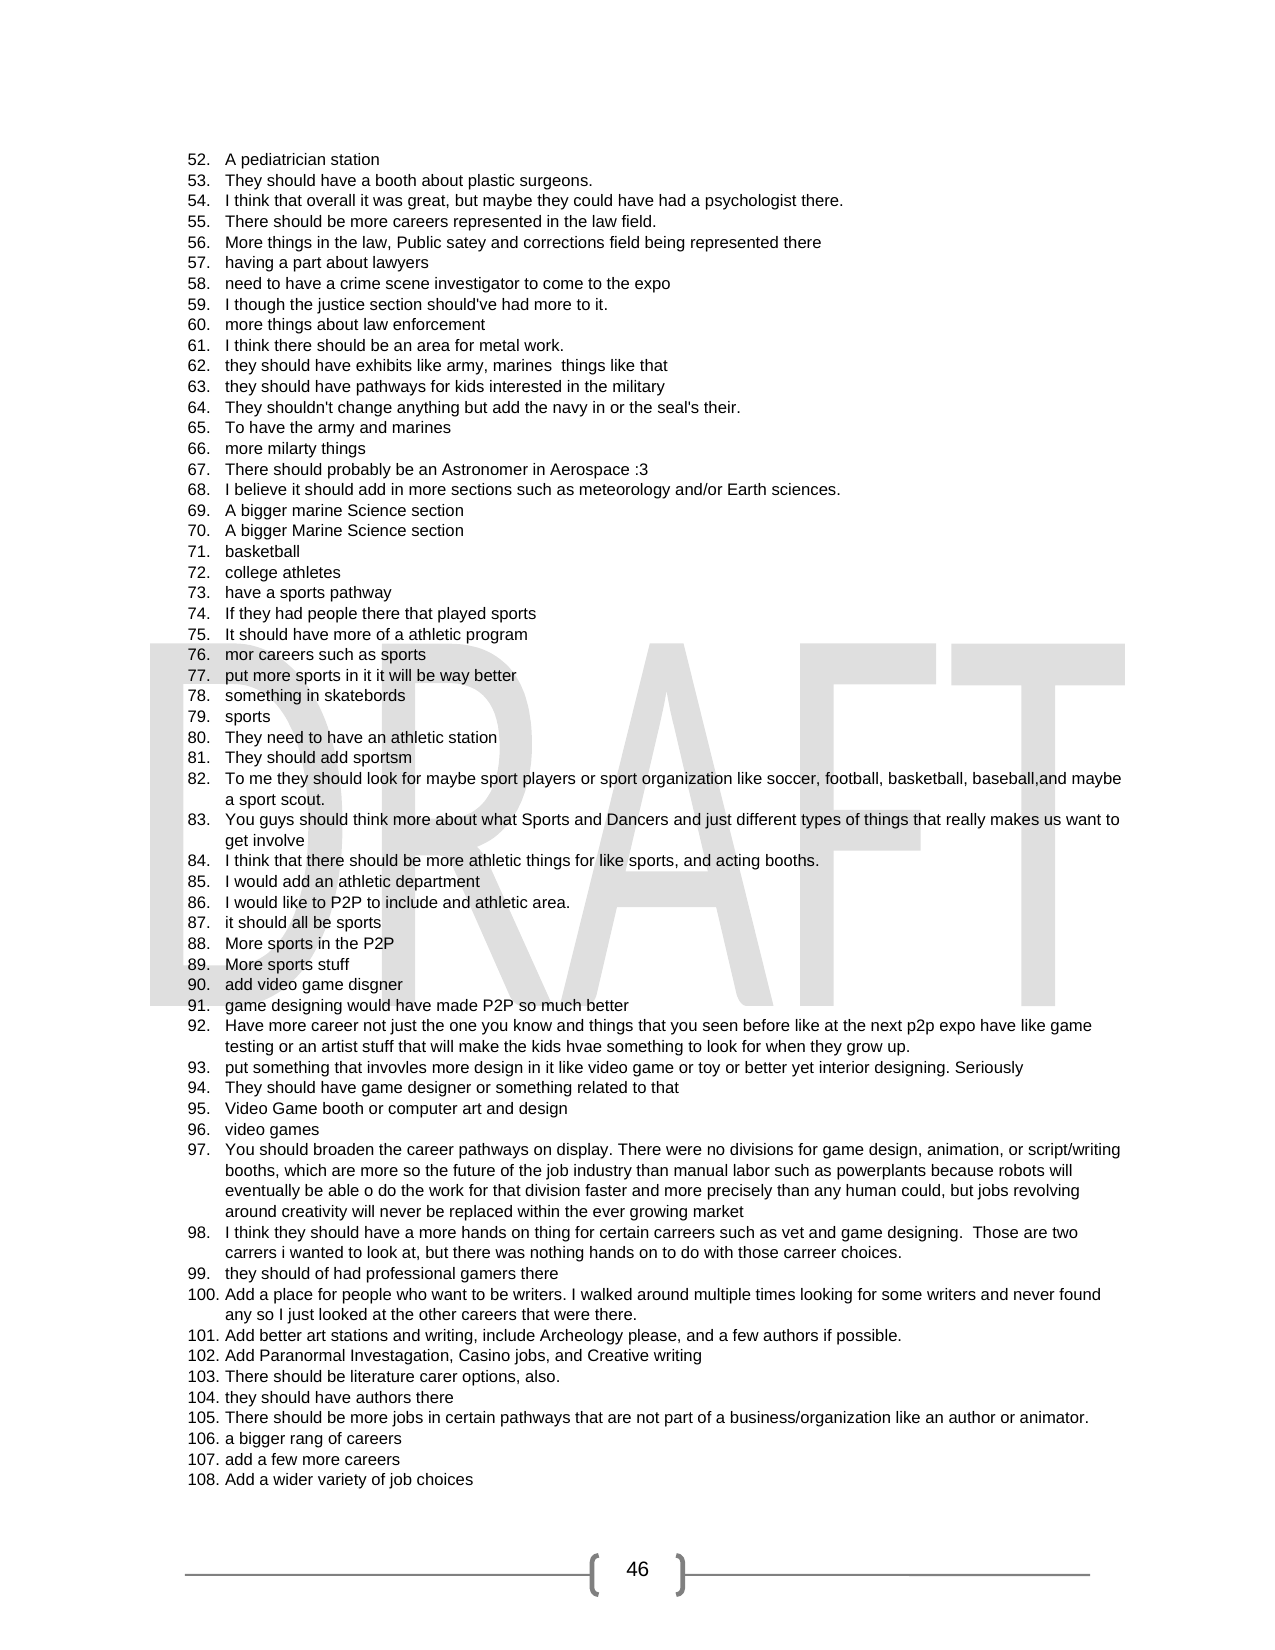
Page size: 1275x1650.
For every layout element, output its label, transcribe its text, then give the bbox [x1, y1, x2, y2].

list they should have authors there [187, 1387, 1125, 1407]
list having a part about lawyers [187, 253, 1125, 272]
list They need to have an athletic station [187, 727, 1125, 747]
list It should have more of a athletic program [187, 624, 1125, 643]
list add a few more careers [187, 1449, 1125, 1468]
list They should have game designer or something related to that [187, 1078, 1125, 1097]
list They should add sportsm [187, 748, 1125, 767]
list To have the army and marines [187, 418, 1125, 437]
list I believe it should add in more sections such as meteorology and/or Earth sciences. [187, 480, 1125, 499]
list sports [187, 707, 1125, 726]
list basketball [187, 542, 1125, 561]
list I think that there should be more athletic things for like sports, and acting booths. [187, 851, 1125, 870]
list You guys should think more about what Sports and Dancers and just different types of things that really makes us want to get involve [187, 810, 1125, 850]
list Have more career not just the one you know and things that you seen before like at the next p2p expo have like game testing or an artist stuff that will make the kids hvae something to look for when they grow up. [187, 1016, 1125, 1056]
list If they had people there that played sports [187, 604, 1125, 623]
list There should be more careers represented in the law field. [187, 212, 1125, 231]
list a bigger rang of careers [187, 1429, 1125, 1448]
list A bigger marine Science section [187, 501, 1125, 520]
list A bigger Marine Science section [187, 521, 1125, 540]
list You should broaden the career pathways on display. There were no divisions for game design, animation, or script/writing booths, which are more so the future of the job industry than manual labor such as powerplants because robots will eventually be able o do the work for that division faster and more precisely than any human could, but jobs revolving around creativity will never be replaced within the ever growing market [187, 1140, 1125, 1221]
list To me they should look for maybe sport players or sport organization like soccer, football, basketball, baseball,and maybe a sport scout. [187, 769, 1125, 808]
list There should probably be an Astronomer in Aerospace :3 [187, 459, 1125, 478]
list I would add an athletic department [187, 872, 1125, 891]
list college athletes [187, 562, 1125, 582]
list More things in the law, Public satey and corrections field being represented there [187, 232, 1125, 252]
list Add better art stations and writing, include Archeology please, and a few authors if possible. [187, 1326, 1125, 1345]
list I think that overall it was great, but maybe they could have had a psychologist there. [187, 191, 1125, 210]
list video games [187, 1119, 1125, 1138]
list I would like to P2P to include and athletic area. [187, 892, 1125, 912]
list more things about law enforcement [187, 315, 1125, 334]
list put more sports in it it will be way better [187, 666, 1125, 685]
list More sports in the P2P [187, 934, 1125, 953]
list they should have exhibits like army, marines things like that [187, 356, 1125, 375]
list put something that invovles more design in it like video game or toy or better yet interior designing. Seriously [187, 1057, 1125, 1077]
list Video Game booth or computer art and design [187, 1099, 1125, 1118]
list There should be more jobs in certain pathways that are not part of a business/organization like an author or animator. [187, 1408, 1125, 1427]
list They should have a booth about plastic surgeons. [187, 171, 1125, 190]
list add video game disgner [187, 975, 1125, 994]
list I though the justice section should've had more to it. [187, 294, 1125, 313]
list More sports stuff [187, 954, 1125, 973]
list There should be literature carer options, also. [187, 1367, 1125, 1386]
list they should of had professional gamers there [187, 1264, 1125, 1283]
list Add a wider variety of job choices [187, 1470, 1125, 1489]
list I think they should have a more hands on thing for certain carreers such as vet and game designing. Those are two carrers i wanted to look at, but there was nothing hands on to do with those carreer choices. [187, 1222, 1125, 1262]
list have a sports pathway [187, 583, 1125, 602]
list Add a place for people who want to be writers. I walked around multiple times looking for some writers and never found any so I just looked at the other careers that were there. [187, 1284, 1125, 1324]
list need to have a crime scene investigator to come to the expo [187, 274, 1125, 293]
list A pediatrician station [187, 150, 1125, 169]
list mor careers such as sports [187, 645, 1125, 664]
list game designing would have made P2P so much better [187, 996, 1125, 1015]
list more milarty things [187, 439, 1125, 458]
list I think there should be an area for metal work. [187, 336, 1125, 355]
list something in skatebords [187, 686, 1125, 705]
list They shouldn't change anything but add the navy in or the seal's their. [187, 397, 1125, 417]
list they should have pathways for kids interested in the military [187, 377, 1125, 396]
list Add Paranormal Investagation, Casino jobs, and Creative writing [187, 1346, 1125, 1365]
list it should all be sports [187, 913, 1125, 932]
